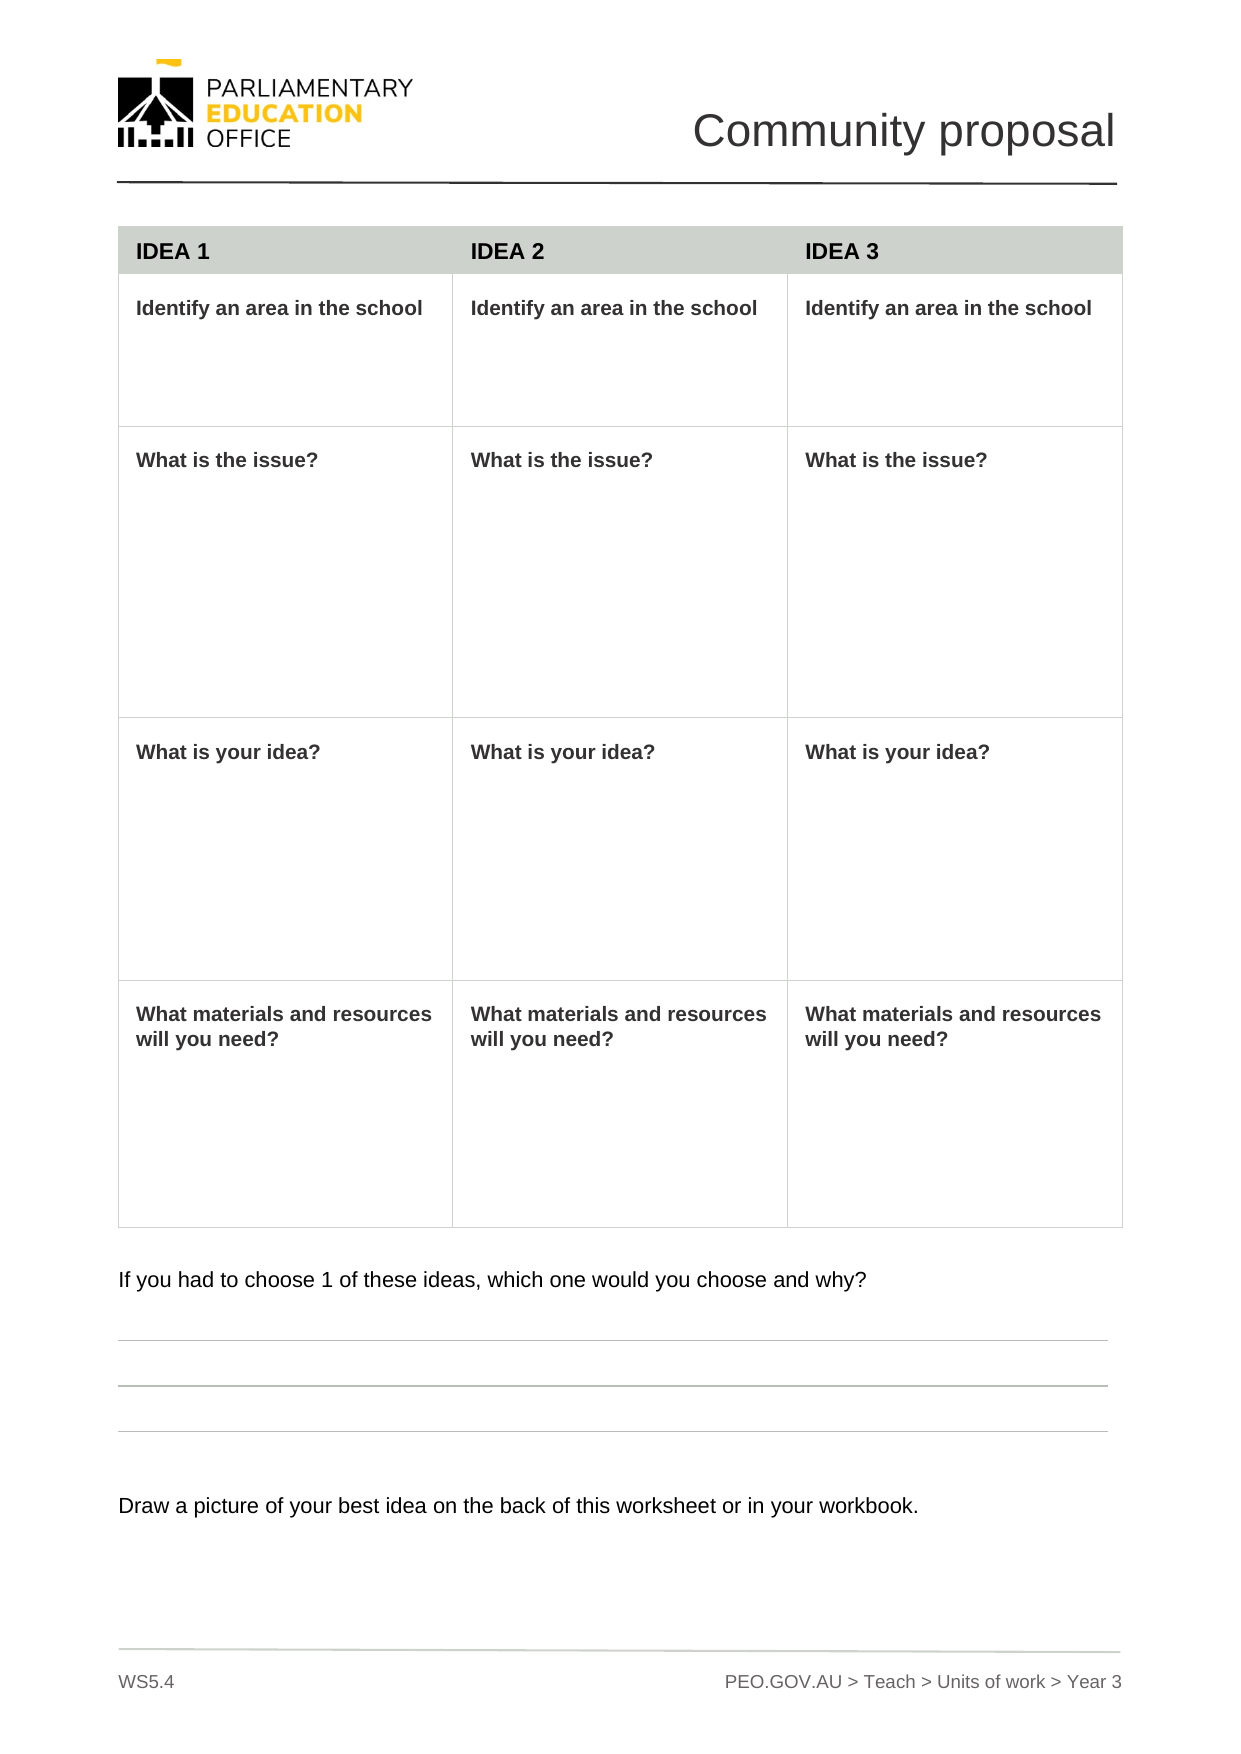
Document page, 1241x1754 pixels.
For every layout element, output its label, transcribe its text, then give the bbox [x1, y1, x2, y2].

table_cell What is the issue? [788, 427, 1122, 717]
table_cell What materials and resources will you need? [119, 981, 452, 1227]
table_cell What is the issue? [453, 427, 787, 717]
table_cell Identify an area in the school [788, 274, 1122, 426]
table_header IDEA 2 [453, 228, 787, 273]
table_cell What materials and resources will you need? [453, 981, 787, 1227]
picture [118, 59, 413, 147]
table_header IDEA 1 [119, 228, 452, 273]
table_cell What is the issue? [119, 427, 452, 717]
table_cell What materials and resources will you need? [788, 981, 1122, 1227]
table_cell What is your idea? [119, 718, 452, 979]
text Draw a picture of your best idea on the back of this worksheet or in your workbook. [118, 1493, 1122, 1518]
table_cell What is your idea? [453, 718, 787, 979]
text If you had to choose 1 of these ideas, which one would you choose and why? [118, 1267, 1122, 1292]
table_cell Identify an area in the school [119, 274, 452, 426]
table_header IDEA 3 [788, 228, 1122, 273]
table_cell Identify an area in the school [453, 274, 787, 426]
table_cell What is your idea? [788, 718, 1122, 979]
